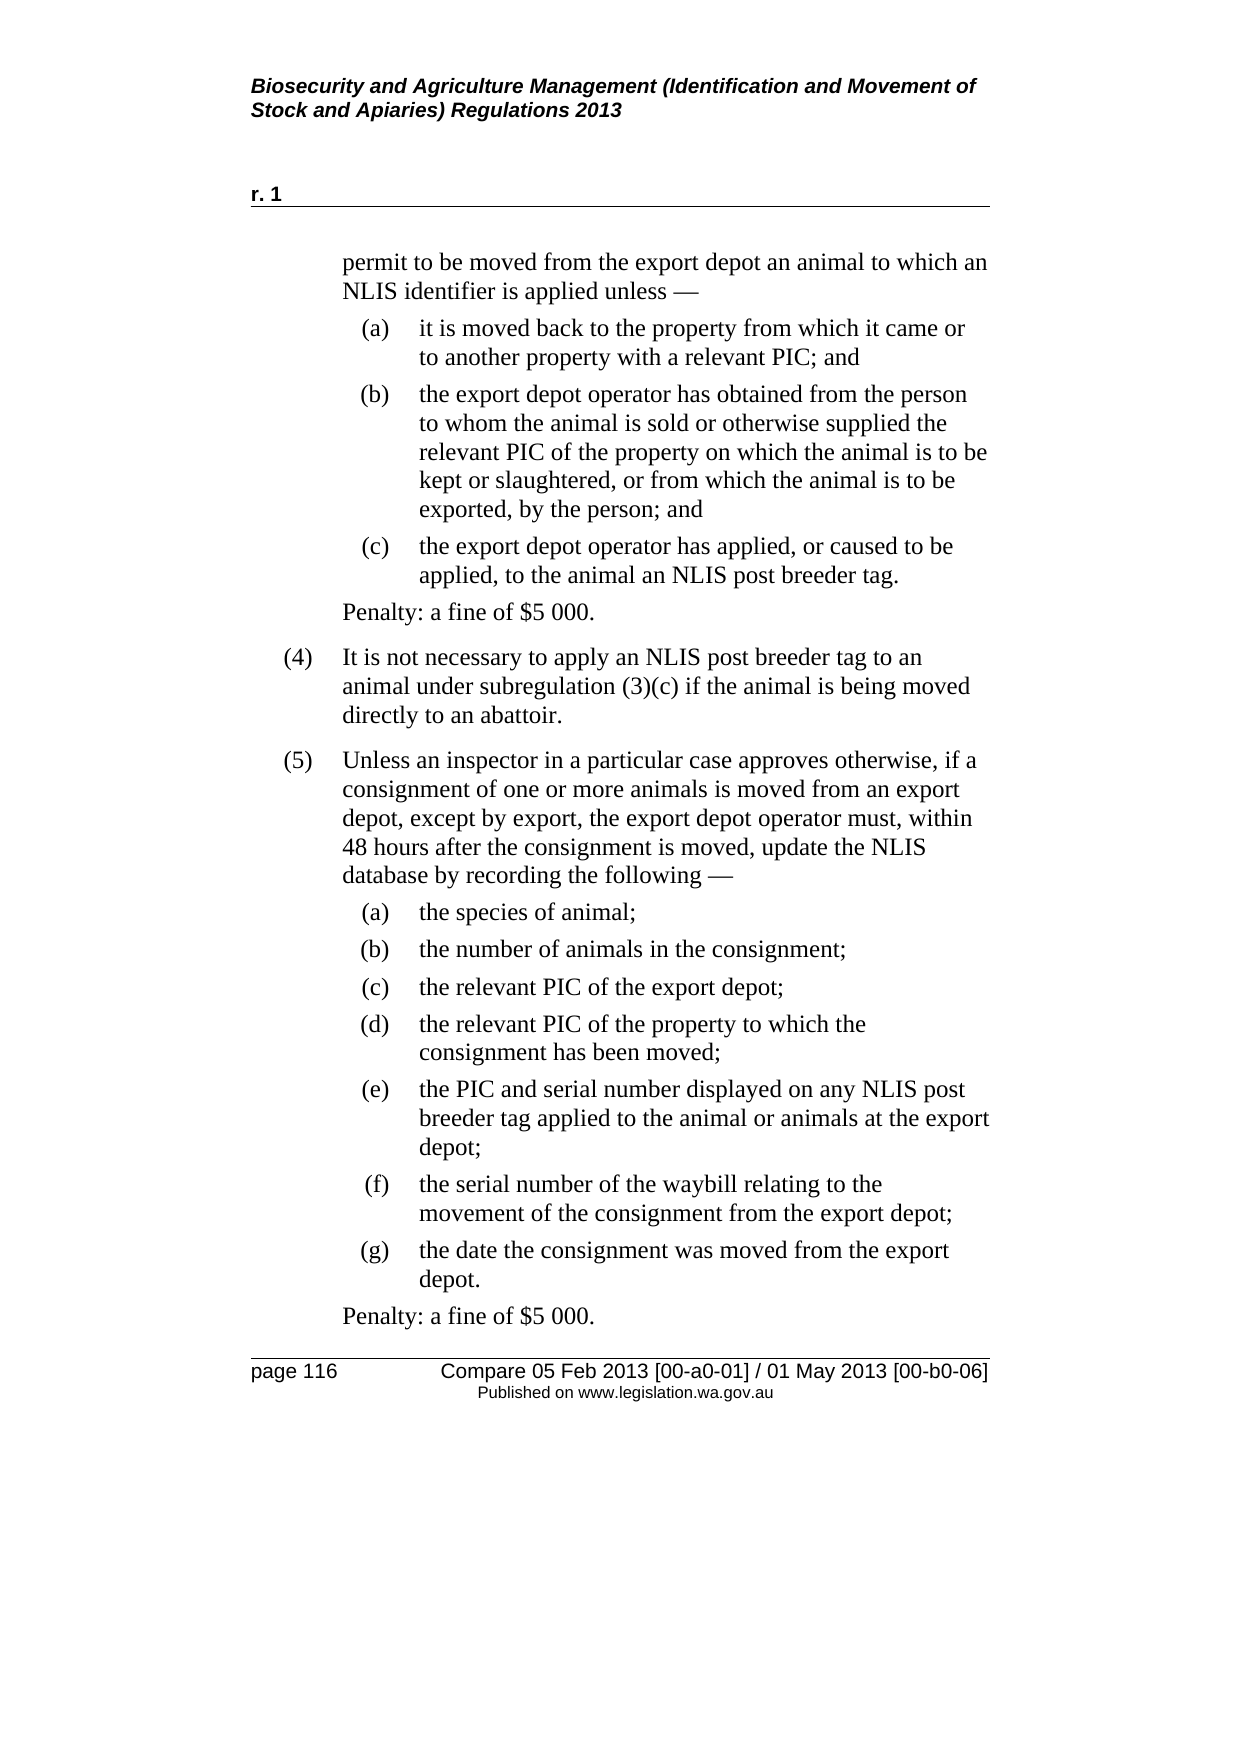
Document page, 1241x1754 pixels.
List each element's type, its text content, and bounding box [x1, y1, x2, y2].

text (4) It is not necessary to apply an NLIS post breeder tag to an animal under subregulation (3)(c) if the animal is being moved directly to an abattoir. [251, 642, 990, 729]
text (a) the species of animal; [251, 897, 990, 926]
text (5) Unless an inspector in a particular case approves otherwise, if a consignment of one or more animals is moved from an export depot, except by export, the export depot operator must, within 48 hours after the consignment is moved, update the NLIS database by recording the following — [251, 745, 990, 889]
text Penalty: a fine of $5 000. [251, 1301, 990, 1329]
text (d) the relevant PIC of the property to which the consignment has been moved; [251, 1009, 990, 1066]
text Penalty: a fine of $5 000. [251, 597, 990, 626]
text (c) the export depot operator has applied, or caused to be applied, to the animal an NLIS post breeder tag. [251, 531, 990, 589]
text (b) the number of animals in the consignment; [251, 934, 990, 963]
text (f) the serial number of the waybill relating to the movement of the consignment from the export depot; [251, 1169, 990, 1227]
text (g) the date the consignment was moved from the export depot. [251, 1235, 990, 1292]
text (c) the relevant PIC of the export depot; [251, 972, 990, 1000]
text (e) the PIC and serial number displayed on any NLIS post breeder tag applied to the animal or animals at the export depot; [251, 1074, 990, 1161]
text (a) it is moved back to the property from which it came or to another property with a relevant PIC; and [251, 313, 990, 371]
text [251, 247, 990, 305]
text (b) the export depot operator has obtained from the person to whom the animal is sold or otherwise supplied the relevant PIC of the property on which the animal is to be kept or slaughtered, or from which the animal is to be exported, by the person; and [251, 379, 990, 523]
